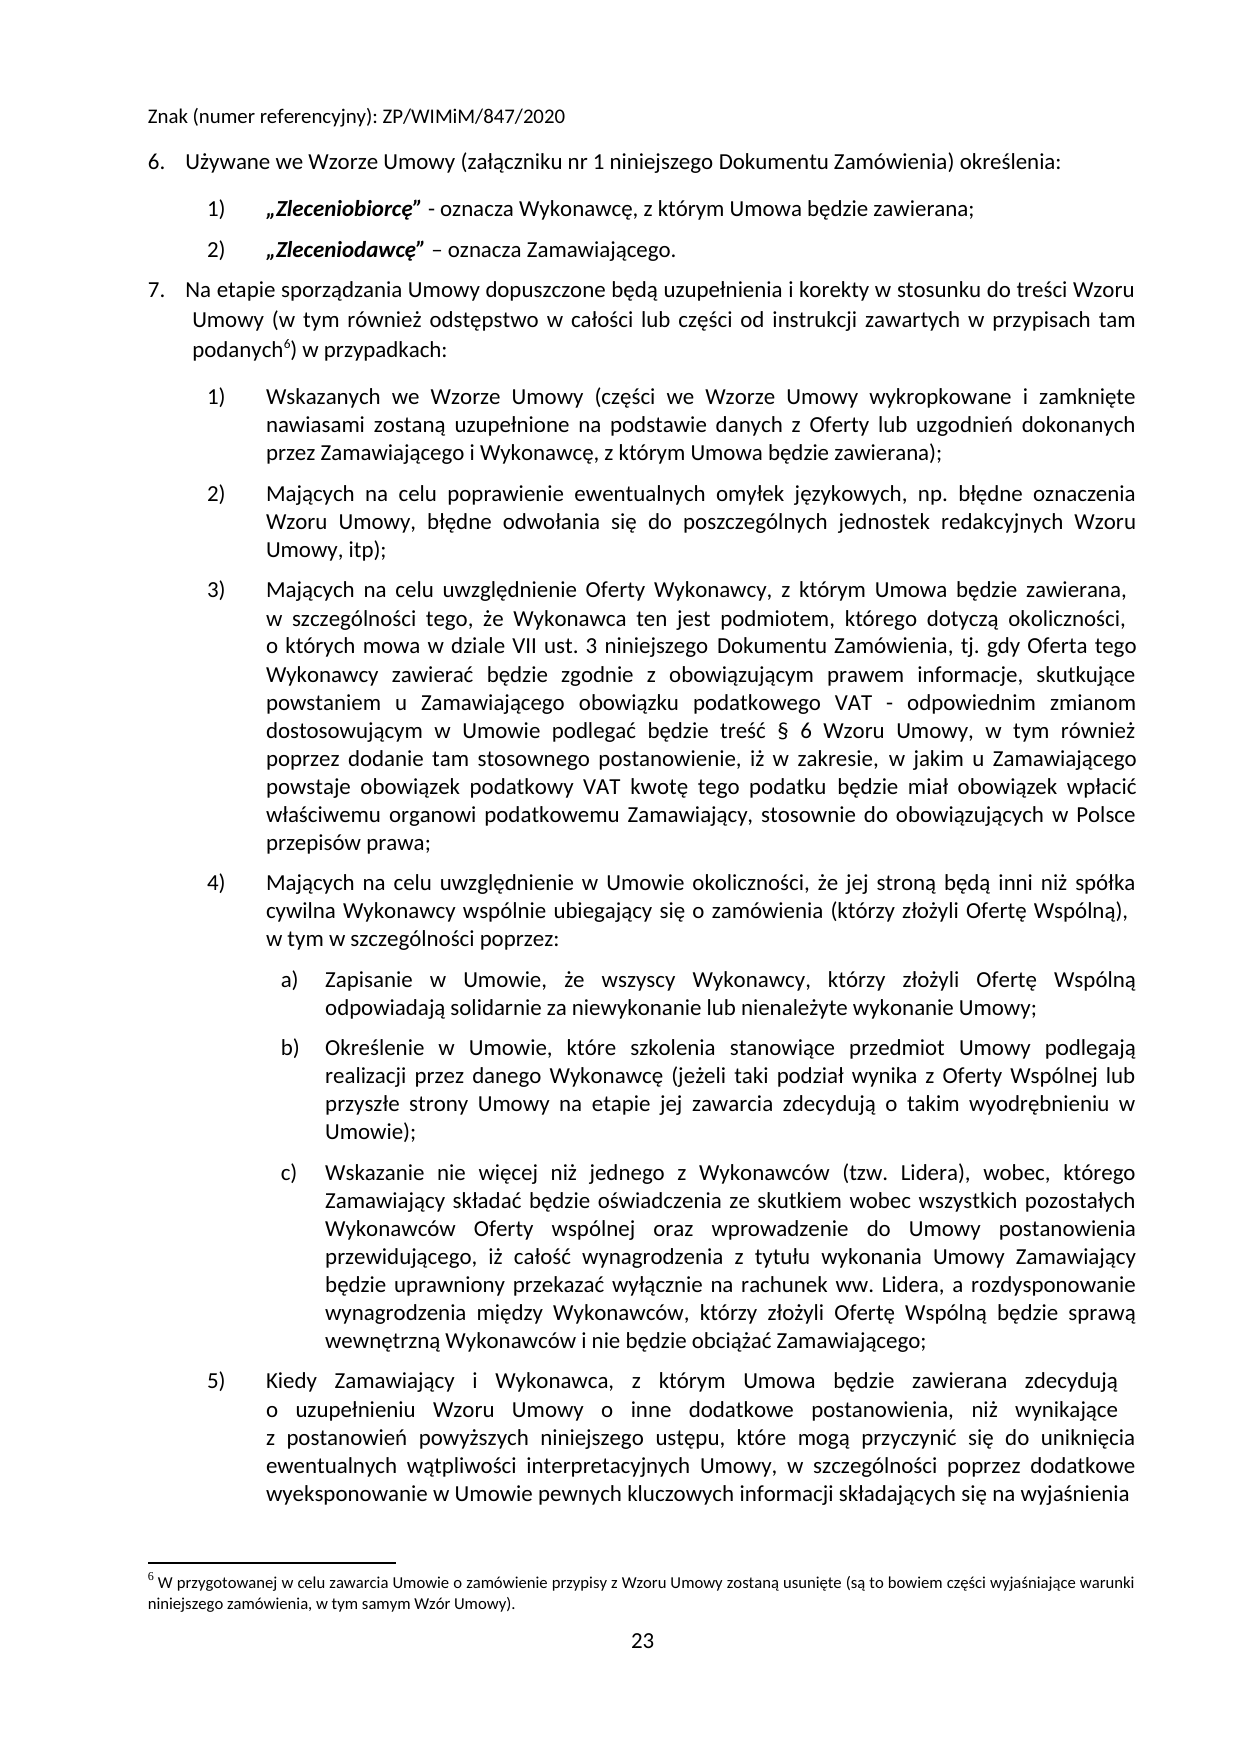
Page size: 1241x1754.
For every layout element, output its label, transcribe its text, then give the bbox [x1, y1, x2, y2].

list Zapisanie w Umowie, że wszyscy Wykonawcy, którzy złożyli Ofertę Wspólną odpowiadają solidarnie za niewykonanie lub nienależyte wykonanie Umowy; [281, 965, 1137, 1021]
list Na etapie sporządzania Umowy dopuszczone będą uzupełnienia i korekty w stosunku do treści Wzoru Umowy (w tym również odstępstwo w całości lub części od instrukcji zawartych w przypisach tam podanych) w przypadkach: [148, 275, 1137, 364]
list Wskazanie nie więcej niż jednego z Wykonawców (tzw. Lidera), wobec, którego Zamawiający składać będzie oświadczenia ze skutkiem wobec wszystkich pozostałych Wykonawców Oferty wspólnej oraz wprowadzenie do Umowy postanowienia przewidującego, iż całość wynagrodzenia z tytułu wykonania Umowy Zamawiający będzie uprawniony przekazać wyłącznie na rachunek ww. Lidera, a rozdysponowanie wynagrodzenia między Wykonawców, którzy złożyli Ofertę Wspólną będzie sprawą wewnętrzną Wykonawców i nie będzie obciążać Zamawiającego; [281, 1158, 1137, 1354]
list „Zleceniobiorcę” - oznacza Wykonawcę, z którym Umowa będzie zawierana; [207, 194, 1137, 222]
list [207, 1367, 1137, 1507]
list Mających na celu uwzględnienie Oferty Wykonawcy, z którym Umowa będzie zawierana, w szczególności tego, że Wykonawca ten jest podmiotem, którego dotyczą okoliczności, o których mowa w dziale VII ust. 3 niniejszego Dokumentu Zamówienia, tj. gdy Oferta tego Wykonawcy zawierać będzie zgodnie z obowiązującym prawem informacje, skutkujące powstaniem u Zamawiającego obowiązku podatkowego VAT - odpowiednim zmianom dostosowującym w Umowie podlegać będzie treść § 6 Wzoru Umowy, w tym również poprzez dodanie tam stosownego postanowienie, iż w zakresie, w jakim u Zamawiającego powstaje obowiązek podatkowy VAT kwotę tego podatku będzie miał obowiązek wpłacić właściwemu organowi podatkowemu Zamawiający, stosownie do obowiązujących w Polsce przepisów prawa; [207, 576, 1137, 856]
list Używane we Wzorze Umowy (załączniku nr 1 niniejszego Dokumentu Zamówienia) określenia: [148, 147, 1137, 175]
list „Zleceniodawcę” – oznacza Zamawiającego. [207, 235, 1137, 263]
list Określenie w Umowie, które szkolenia stanowiące przedmiot Umowy podlegają realizacji przez danego Wykonawcę (jeżeli taki podział wynika z Oferty Wspólnej lub przyszłe strony Umowy na etapie jej zawarcia zdecydują o takim wyodrębnieniu w Umowie); [281, 1033, 1137, 1146]
list Wskazanych we Wzorze Umowy (części we Wzorze Umowy wykropkowane i zamknięte nawiasami zostaną uzupełnione na podstawie danych z Oferty lub uzgodnień dokonanych przez Zamawiającego i Wykonawcę, z którym Umowa będzie zawierana); [207, 382, 1137, 467]
list Mających na celu uwzględnienie w Umowie okoliczności, że jej stroną będą inni niż spółka cywilna Wykonawcy wspólnie ubiegający się o zamówienia (którzy złożyli Ofertę Wspólną), w tym w szczególności poprzez: [207, 868, 1137, 952]
list Mających na celu poprawienie ewentualnych omyłek językowych, np. błędne oznaczenia Wzoru Umowy, błędne odwołania się do poszczególnych jednostek redakcyjnych Wzoru Umowy, itp); [207, 479, 1137, 563]
